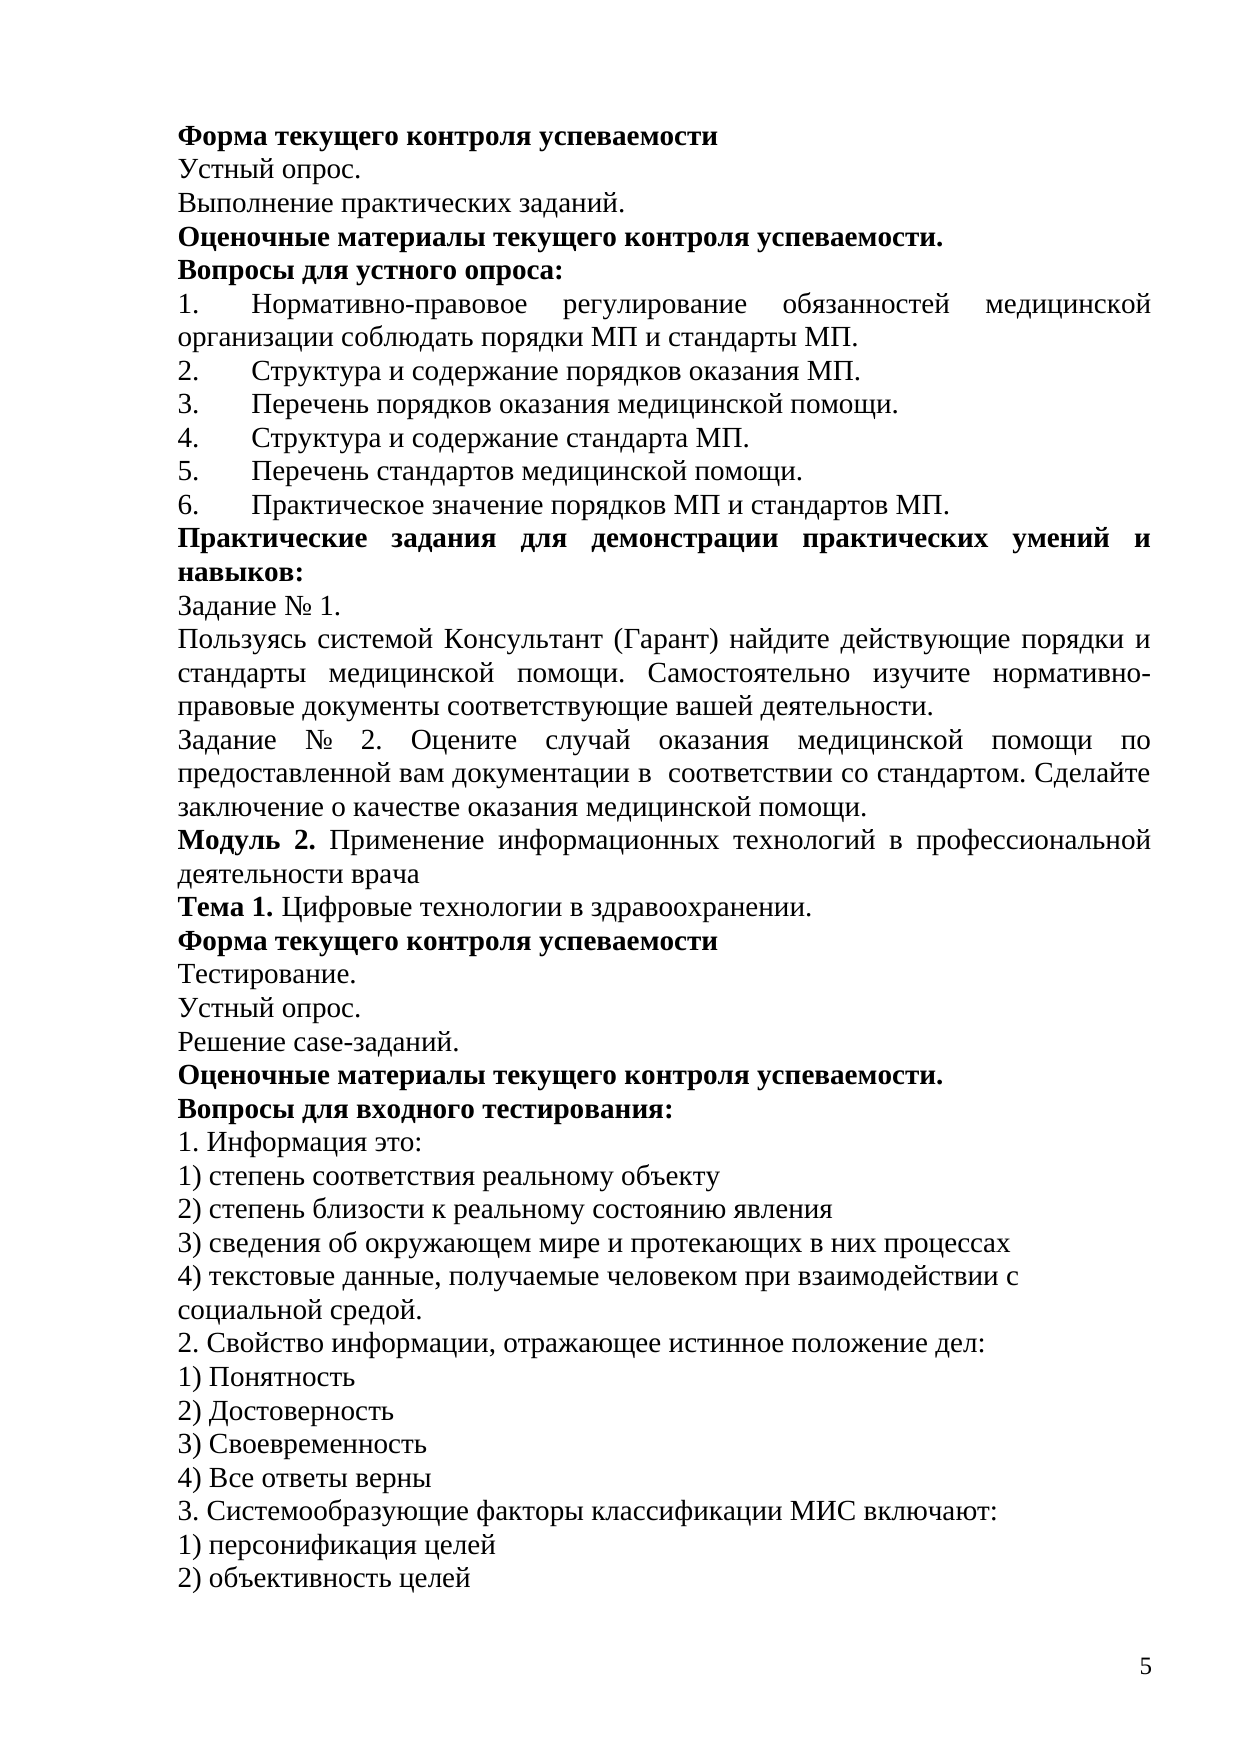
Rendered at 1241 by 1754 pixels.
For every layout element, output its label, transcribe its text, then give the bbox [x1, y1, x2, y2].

text Устный опрос. [177, 152, 1152, 185]
text Практические задания для демонстрации практических умений и навыков: [177, 521, 1152, 588]
text Форма текущего контроля успеваемости [177, 923, 1152, 957]
text Тестирование. [177, 957, 1152, 990]
text Оценочные материалы текущего контроля успеваемости. [177, 1057, 1152, 1091]
text Задание № 1. [177, 588, 1152, 621]
text Пользуясь системой Консультант (Гарант) найдите действующие порядки и стандарты медицинской помощи. Самостоятельно изучите нормативно-правовые документы соответствующие вашей деятельности. [177, 621, 1152, 722]
list Тема 1. Цифровые технологии в здравоохранении. [177, 889, 1152, 923]
text Задание № 2. Оцените случай оказания медицинской помощи по предоставленной вам документации в соответствии со стандартом. Сделайте заключение о качестве оказания медицинской помощи. [177, 722, 1152, 822]
text Решение case-заданий. [177, 1024, 1152, 1057]
text 4) текстовые данные, получаемые человеком при взаимодействии с социальной средой. [177, 1258, 1152, 1326]
text 2) степень близости к реальному состоянию явления [177, 1191, 1152, 1225]
text 2) Достоверность [177, 1393, 1152, 1426]
text 1) Понятность [177, 1359, 1152, 1393]
text 3) Своевременность [177, 1426, 1152, 1460]
list Перечень порядков оказания медицинской помощи. [177, 386, 1152, 420]
list Модуль 2. Применение информационных технологий в профессиональной деятельности врача [177, 822, 1152, 889]
text Выполнение практических заданий. [177, 185, 1152, 219]
text Оценочные материалы текущего контроля успеваемости. [177, 219, 1152, 252]
text 2. Свойство информации, отражающее истинное положение дел: [177, 1326, 1152, 1359]
text Устный опрос. [177, 990, 1152, 1024]
text 3. Системообразующие факторы классификации МИС включают: [177, 1493, 1152, 1527]
text 1. Информация это: [177, 1124, 1152, 1158]
text Вопросы для входного тестирования: [177, 1091, 1152, 1124]
text Вопросы для устного опроса: [177, 252, 1152, 286]
text 3) сведения об окружающем мире и протекающих в них процессах [177, 1225, 1152, 1258]
text 2) объективность целей [177, 1560, 1152, 1594]
list Структура и содержание порядков оказания МП. [177, 353, 1152, 386]
list Структура и содержание стандарта МП. [177, 420, 1152, 453]
text 1) степень соответствия реальному объекту [177, 1158, 1152, 1191]
text 4) Все ответы верны [177, 1460, 1152, 1493]
text Форма текущего контроля успеваемости [177, 118, 1152, 152]
list Нормативно-правовое регулирование обязанностей медицинской организации соблюдать порядки МП и стандарты МП. [177, 286, 1152, 353]
list Практическое значение порядков МП и стандартов МП. [177, 487, 1152, 521]
text 1) персонификация целей [177, 1527, 1152, 1560]
list Перечень стандартов медицинской помощи. [177, 453, 1152, 487]
